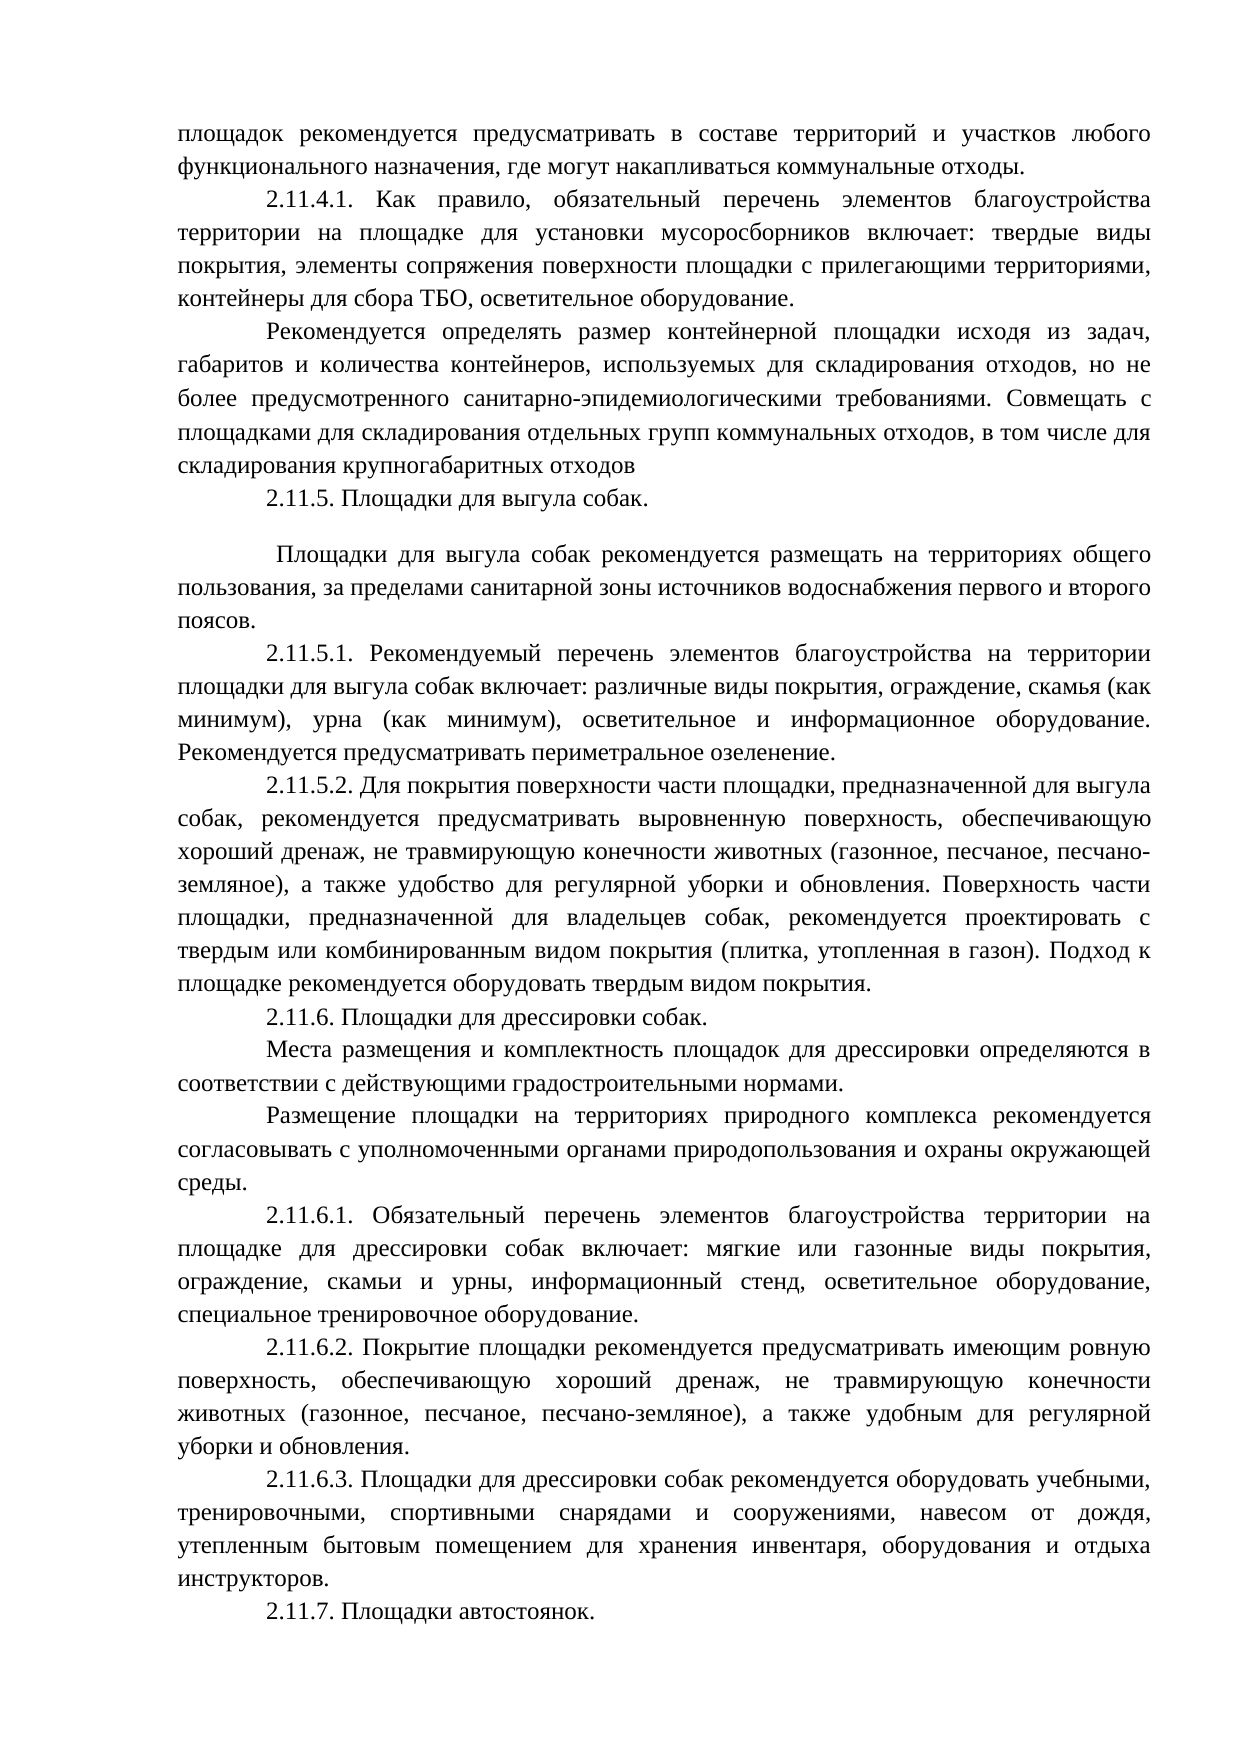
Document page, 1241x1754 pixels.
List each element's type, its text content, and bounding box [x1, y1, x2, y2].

text 2.11.5.2. Для покрытия поверхности части площадки, предназначенной для выгула собак, рекомендуется предусматривать выровненную поверхность, обеспечивающую хороший дренаж, не травмирующую конечности животных (газонное, песчаное, песчано-земляное), а также удобство для регулярной уборки и обновления. Поверхность части площадки, предназначенной для владельцев собак, рекомендуется проектировать с твердым или комбинированным видом покрытия (плитка, утопленная в газон). Подход к площадке рекомендуется оборудовать твердым видом покрытия. [177, 770, 1152, 997]
text Площадки для выгула собак рекомендуется размещать на территориях общего пользования, за пределами санитарной зоны источников водоснабжения первого и второго поясов. [177, 539, 1152, 634]
text 2.11.6. Площадки для дрессировки собак. [177, 1002, 1152, 1030]
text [177, 118, 1152, 180]
text 2.11.6.3. Площадки для дрессировки собак рекомендуется оборудовать учебными, тренировочными, спортивными снарядами и сооружениями, навесом от дождя, утепленным бытовым помещением для хранения инвентаря, оборудования и отдыха инструкторов. [177, 1464, 1152, 1592]
text 2.11.5.1. Рекомендуемый перечень элементов благоустройства на территории площадки для выгула собак включает: различные виды покрытия, ограждение, скамья (как минимум), урна (как минимум), осветительное и информационное оборудование. Рекомендуется предусматривать периметральное озеленение. [177, 638, 1152, 766]
text Размещение площадки на территориях природного комплекса рекомендуется согласовывать с уполномоченными органами природопользования и охраны окружающей среды. [177, 1101, 1152, 1195]
text Места размещения и комплектность площадок для дрессировки определяются в соответствии с действующими градостроительными нормами. [177, 1034, 1152, 1096]
text 2.11.6.1. Обязательный перечень элементов благоустройства территории на площадке для дрессировки собак включает: мягкие или газонные виды покрытия, ограждение, скамьи и урны, информационный стенд, осветительное оборудование, специальное тренировочное оборудование. [177, 1200, 1152, 1327]
text 2.11.6.2. Покрытие площадки рекомендуется предусматривать имеющим ровную поверхность, обеспечивающую хороший дренаж, не травмирующую конечности животных (газонное, песчаное, песчано-земляное), а также удобным для регулярной уборки и обновления. [177, 1332, 1152, 1459]
text 2.11.5. Площадки для выгула собак. [177, 483, 1152, 512]
text 2.11.4.1. Как правило, обязательный перечень элементов благоустройства территории на площадке для установки мусоросборников включает: твердые виды покрытия, элементы сопряжения поверхности площадки с прилегающими территориями, контейнеры для сбора ТБО, осветительное оборудование. [177, 184, 1152, 312]
text Рекомендуется определять размер контейнерной площадки исходя из задач, габаритов и количества контейнеров, используемых для складирования отходов, но не более предусмотренного санитарно-эпидемиологическими требованиями. Совмещать с площадками для складирования отдельных групп коммунальных отходов, в том числе для складирования крупногабаритных отходов [177, 316, 1152, 479]
text 2.11.7. Площадки автостоянок. [177, 1596, 1152, 1625]
